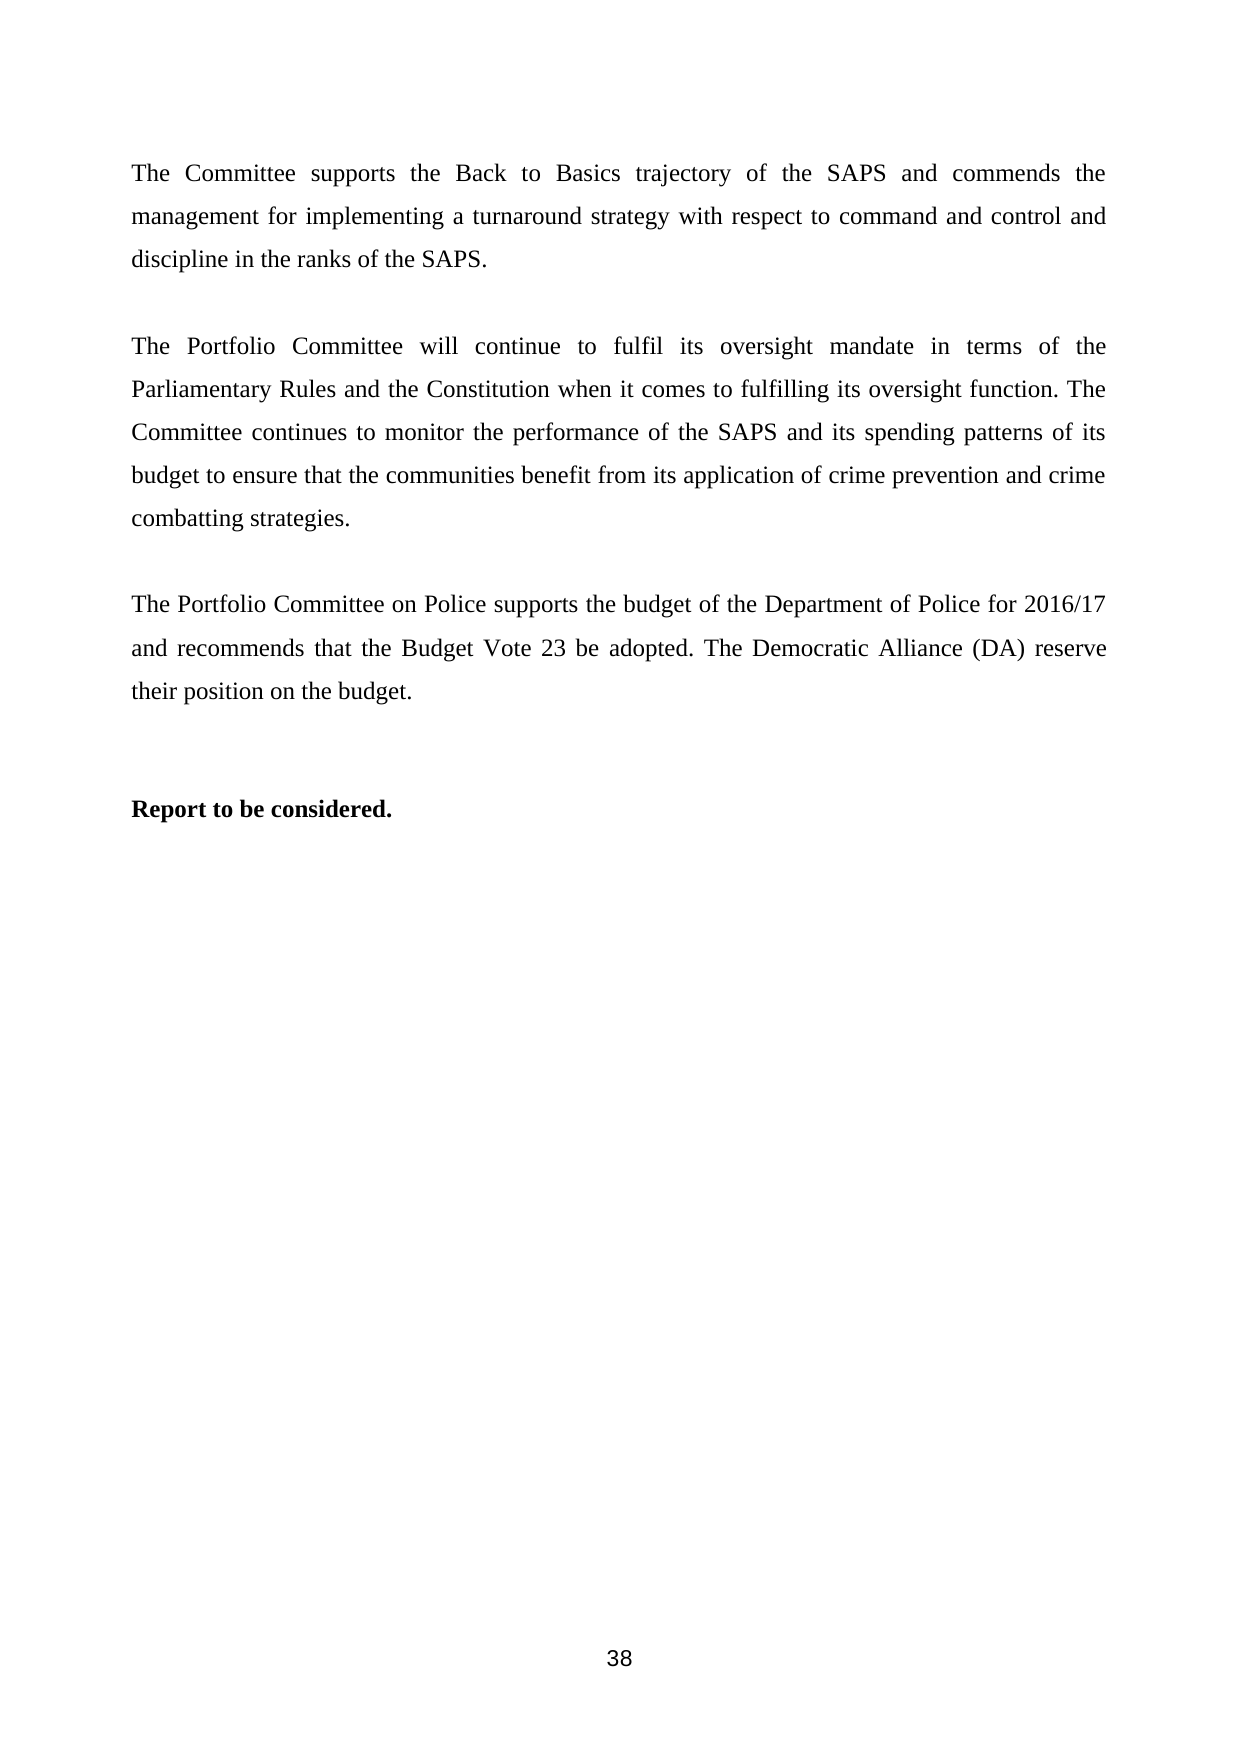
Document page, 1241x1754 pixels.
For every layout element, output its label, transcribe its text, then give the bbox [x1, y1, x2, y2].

text The Portfolio Committee will continue to fulfil its oversight mandate in terms of the Parliamentary Rules and the Constitution when it comes to fulfilling its oversight function. The Committee continues to monitor the performance of the SAPS and its spending patterns of its budget to ensure that the communities benefit from its application of crime prevention and crime combatting strategies. [131, 331, 1107, 532]
text The Portfolio Committee on Police supports the budget of the Department of Police for 2016/17 and recommends that the Budget Vote 23 be adopted. The Democratic Alliance (DA) reserve their position on the budget. [131, 589, 1107, 704]
text The Committee supports the Back to Basics trajectory of the SAPS and commends the management for implementing a turnaround strategy with respect to command and control and discipline in the ranks of the SAPS. [131, 158, 1107, 273]
text Report to be considered. [131, 794, 1107, 823]
